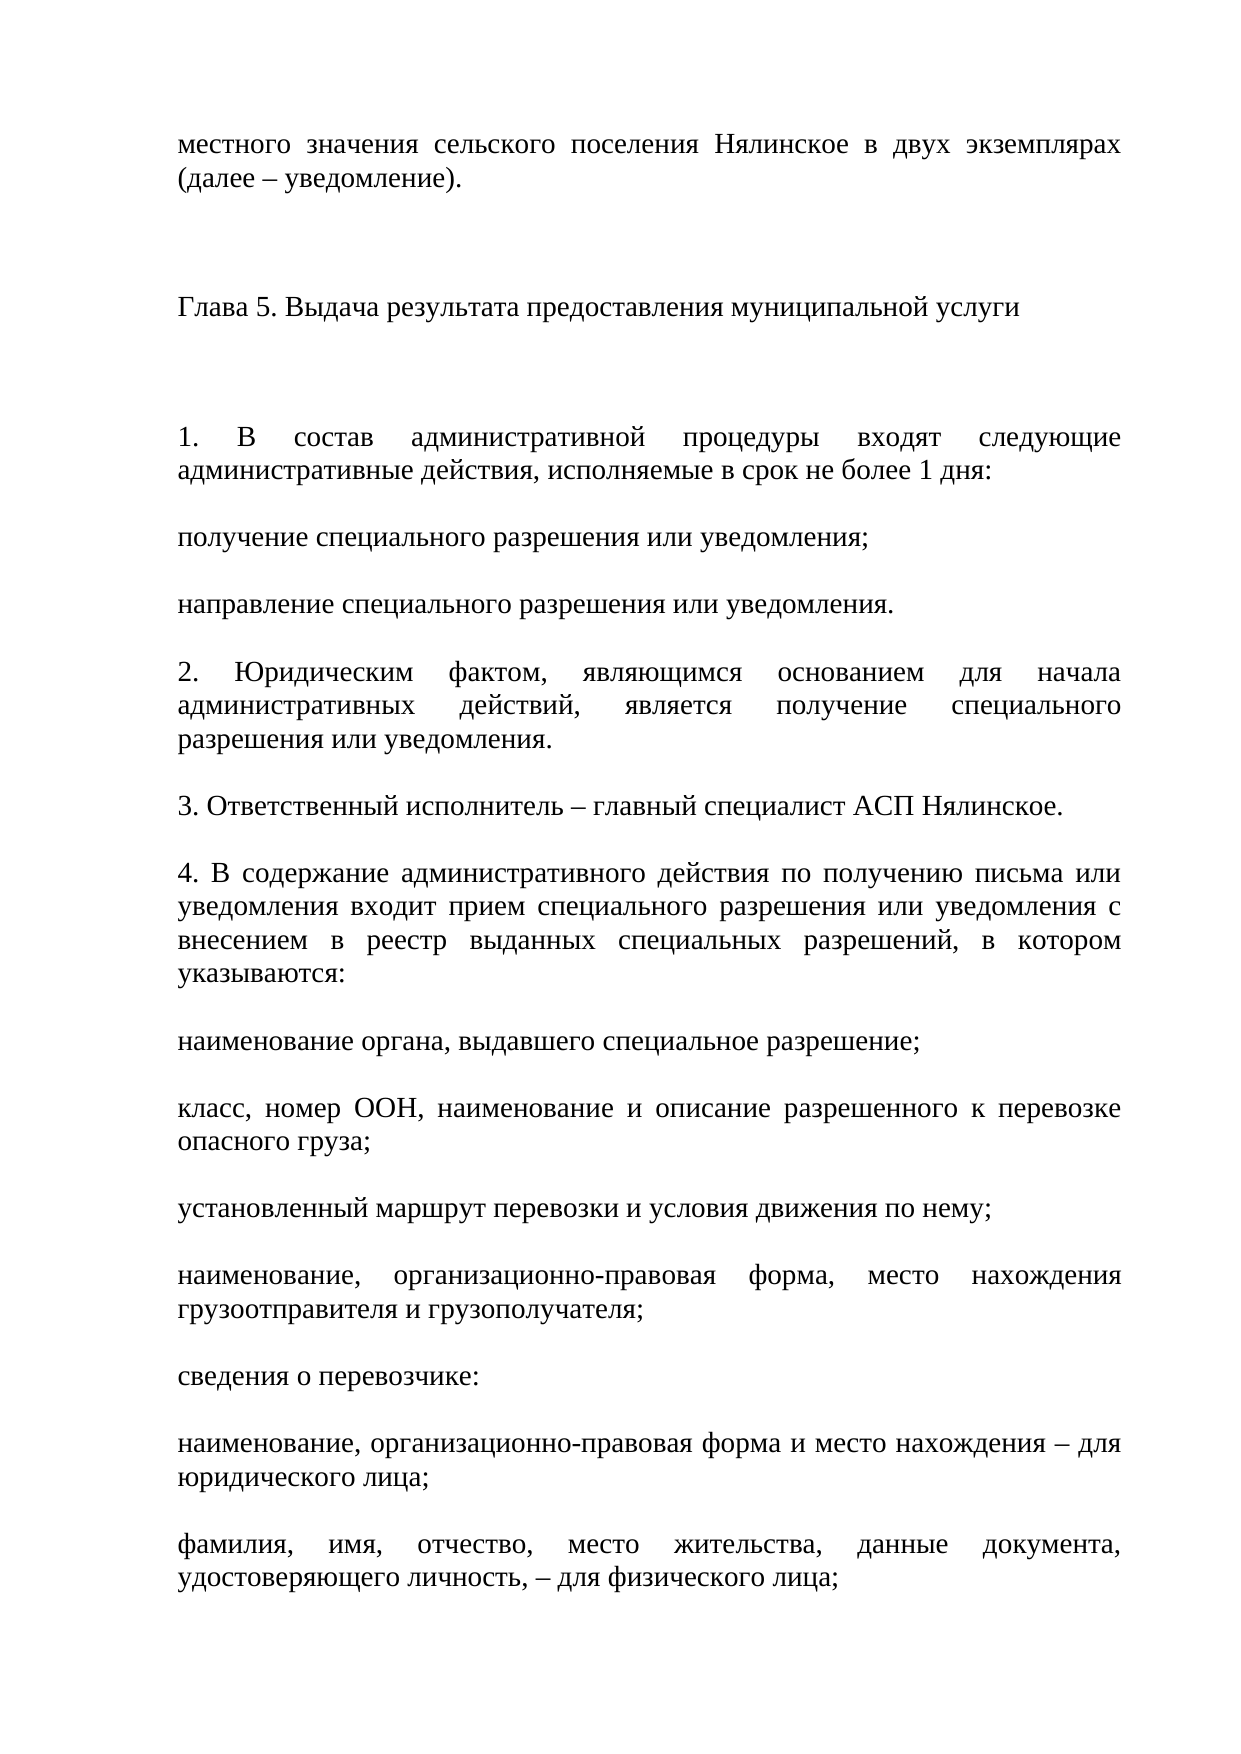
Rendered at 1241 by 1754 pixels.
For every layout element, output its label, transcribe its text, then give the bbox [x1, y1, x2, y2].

text класс, номер ООН, наименование и описание разрешенного к перевозке опасного груза; [177, 1090, 1122, 1157]
text 1. В состав административной процедуры входят следующие административные действия, исполняемые в срок не более 1 дня: [177, 419, 1122, 486]
text наименование, организационно-правовая форма, место нахождения грузоотправителя и грузополучателя; [177, 1257, 1122, 1324]
text установленный маршрут перевозки и условия движения по нему; [177, 1190, 1122, 1224]
text 3. Ответственный исполнитель – главный специалист АСП Нялинское. [177, 788, 1122, 821]
text фамилия, имя, отчество, место жительства, данные документа, удостоверяющего личность, – для физического лица; [177, 1526, 1122, 1593]
text наименование органа, выдавшего специальное разрешение; [177, 1023, 1122, 1056]
text 4. В содержание административного действия по получению письма или уведомления входит прием специального разрешения или уведомления с внесением в реестр выданных специальных разрешений, в котором указываются: [177, 855, 1122, 989]
text получение специального разрешения или уведомления; [177, 519, 1122, 553]
text Глава 5. Выдача результата предоставления муниципальной услуги [177, 289, 1122, 323]
text 2. Юридическим фактом, являющимся основанием для начала административных действий, является получение специального разрешения или уведомления. [177, 654, 1122, 754]
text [177, 127, 1122, 194]
text наименование, организационно-правовая форма и место нахождения – для юридического лица; [177, 1425, 1122, 1492]
text направление специального разрешения или уведомления. [177, 587, 1122, 620]
text сведения о перевозчике: [177, 1358, 1122, 1392]
